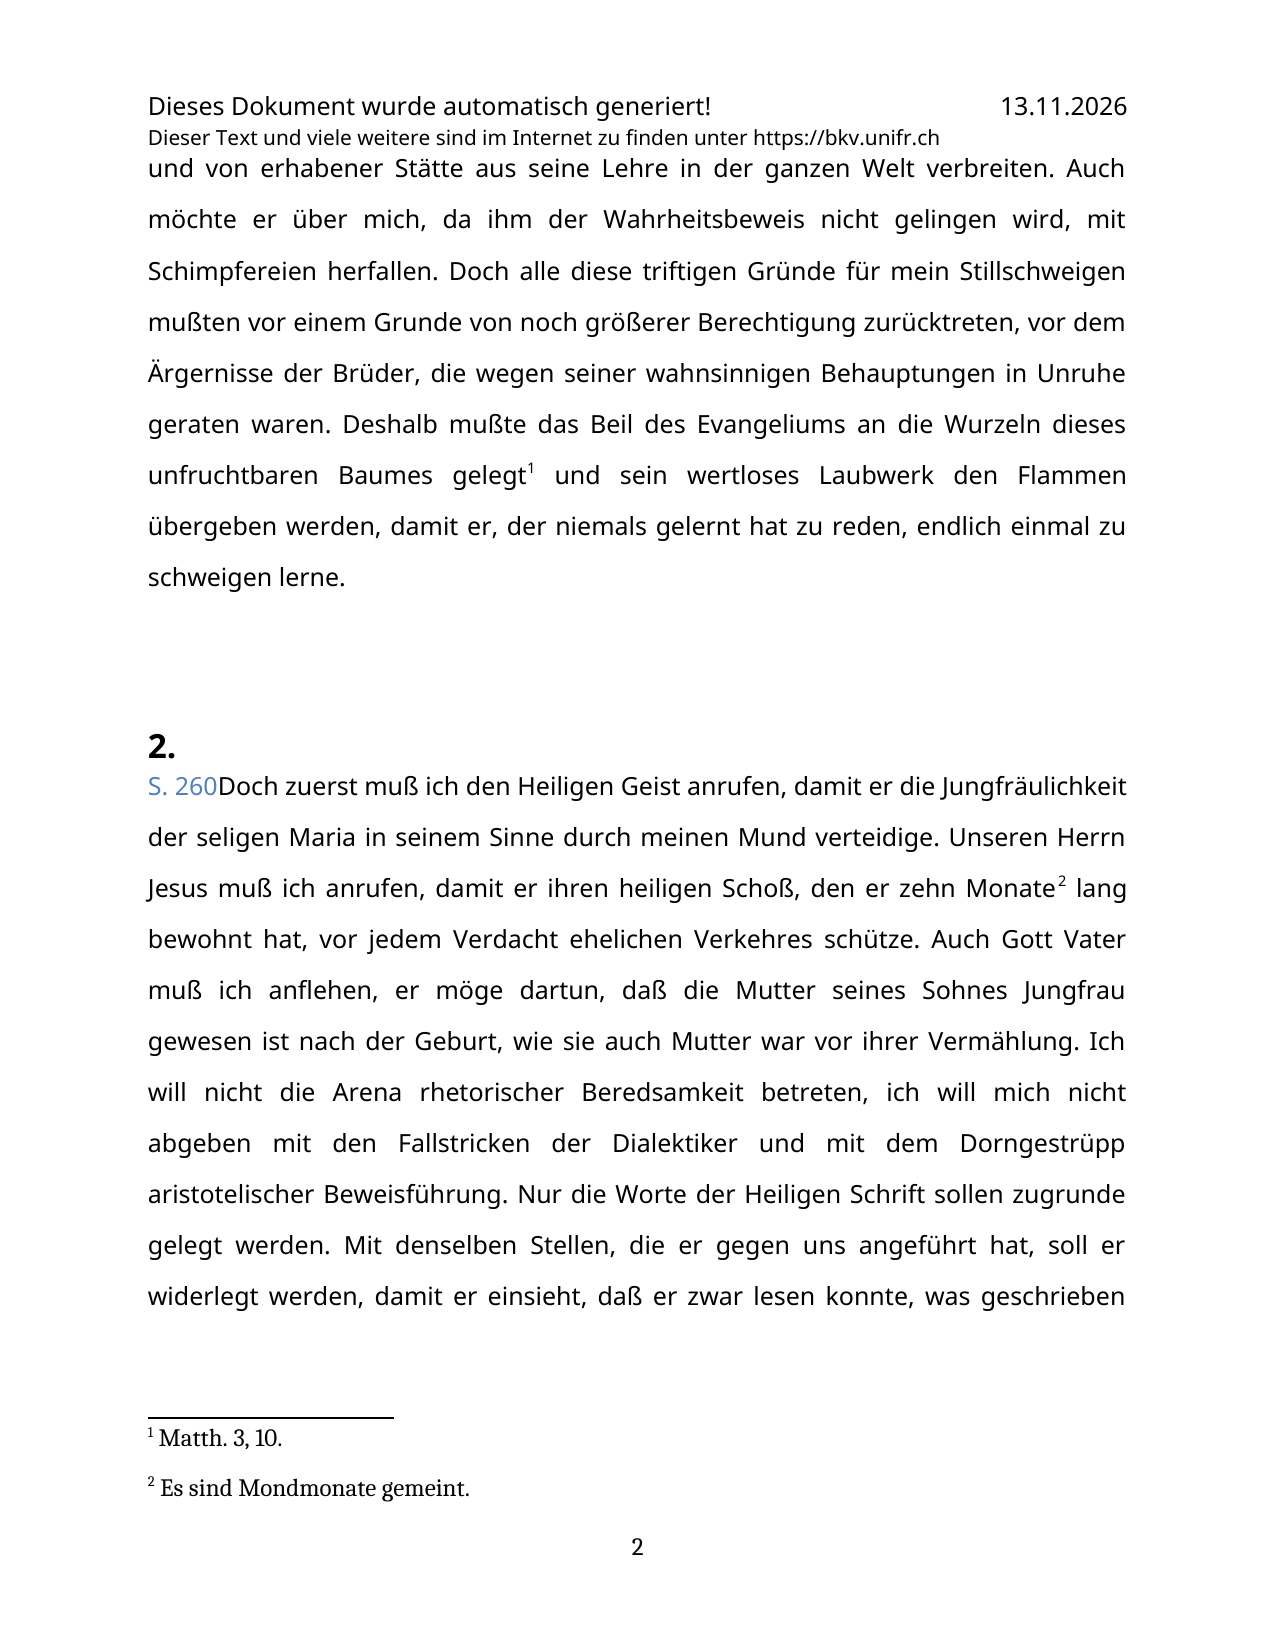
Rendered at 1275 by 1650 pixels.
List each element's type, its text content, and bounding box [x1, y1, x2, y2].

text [148, 768, 1127, 1313]
subtitle 2. [148, 723, 1127, 768]
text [148, 151, 1127, 593]
